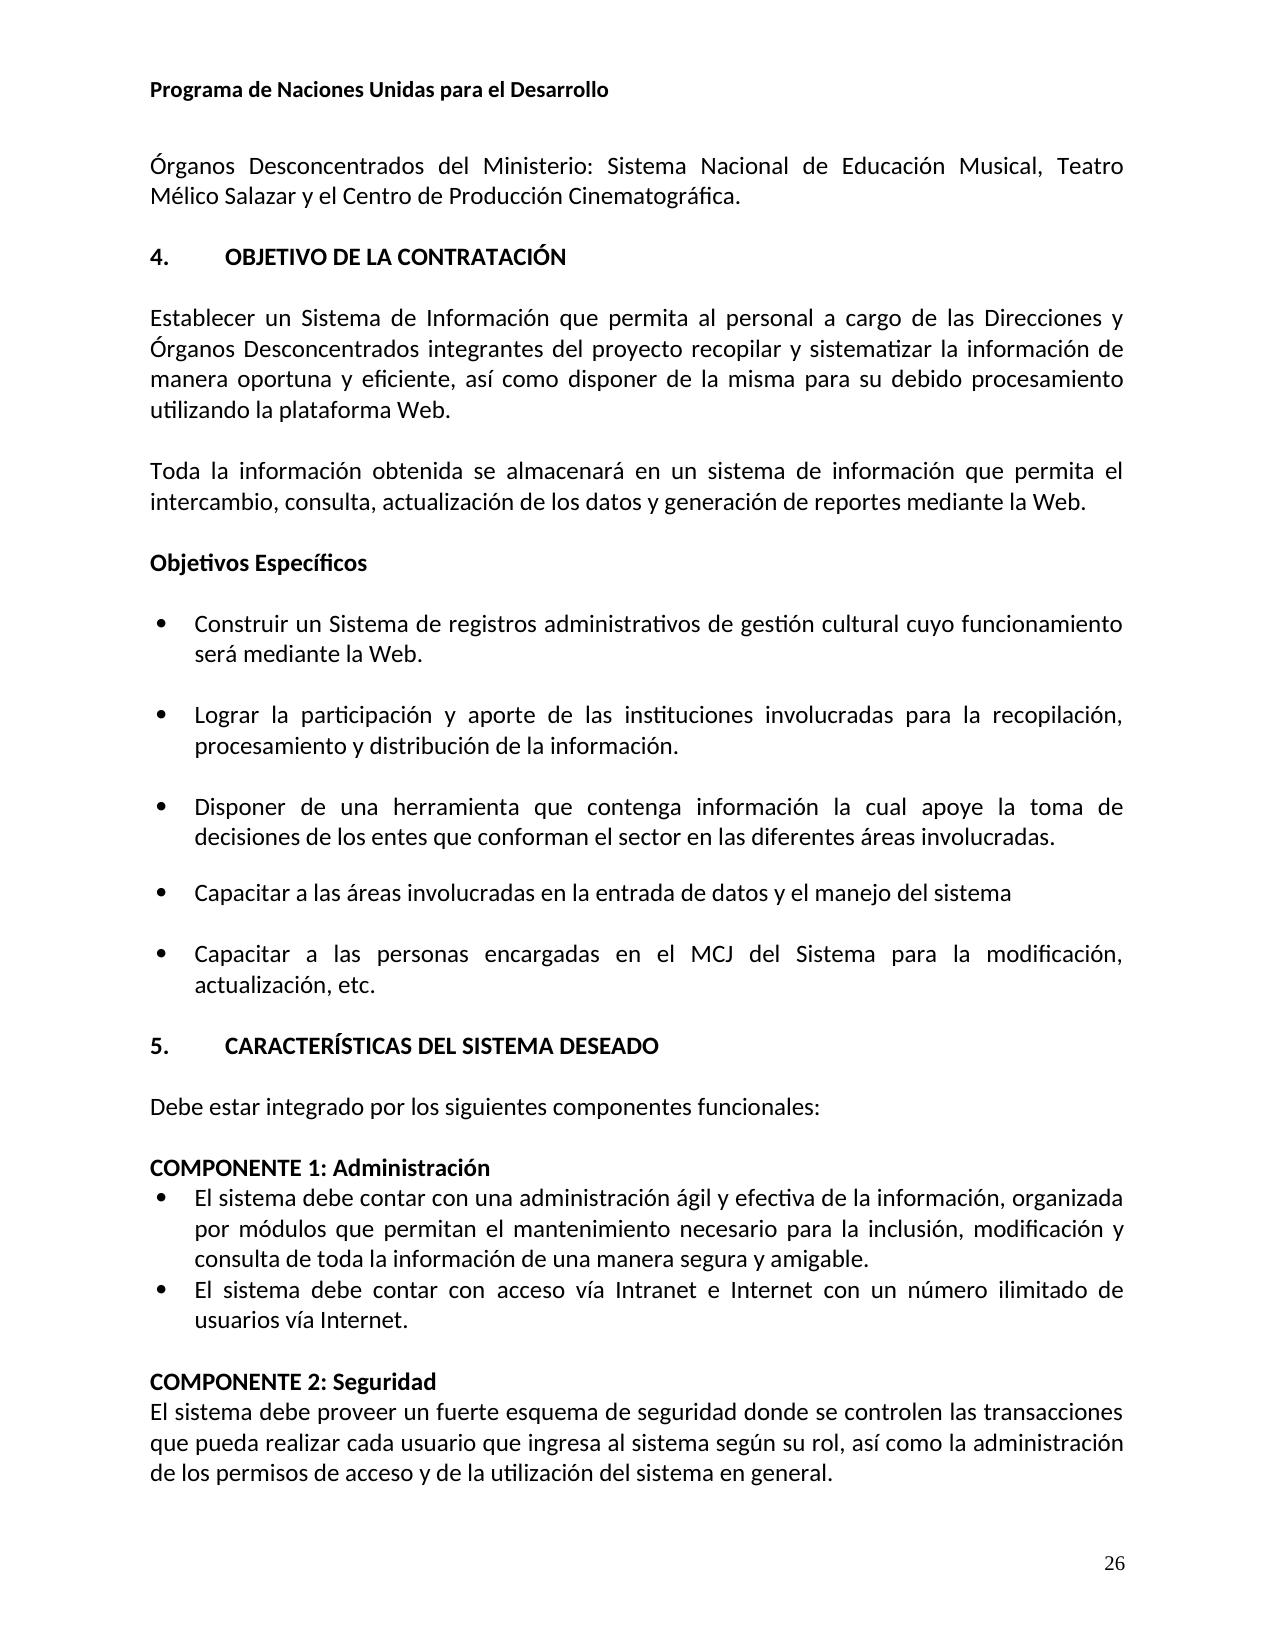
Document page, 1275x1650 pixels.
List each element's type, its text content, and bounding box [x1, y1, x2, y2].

text Establecer un Sistema de Información que permita al personal a cargo de las Direcciones y Órganos Desconcentrados integrantes del proyecto recopilar y sistematizar la información de manera oportuna y eficiente, así como disponer de la misma para su debido procesamiento utilizando la plataforma Web. [150, 303, 1125, 425]
text Toda la información obtenida se almacenará en un sistema de información que permita el intercambio, consulta, actualización de los datos y generación de reportes mediante la Web. [150, 455, 1125, 516]
list Capacitar a las áreas involucradas en la entrada de datos y el manejo del sistema [157, 877, 1125, 908]
list El sistema debe contar con una administración ágil y efectiva de la información, organizada por módulos que permitan el mantenimiento necesario para la inclusión, modificación y consulta de toda la información de una manera segura y amigable. [157, 1183, 1125, 1274]
text Objetivos Específicos [150, 547, 1125, 577]
list CARACTERÍSTICAS DEL SISTEMA DESEADO [150, 1030, 1125, 1061]
list El sistema debe contar con acceso vía Intranet e Internet con un número ilimitado de usuarios vía Internet. [157, 1274, 1125, 1335]
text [150, 150, 1125, 211]
list Disponer de una herramienta que contenga información la cual apoye la toma de decisiones de los entes que conforman el sector en las diferentes áreas involucradas. [157, 791, 1125, 852]
list Capacitar a las personas encargadas en el MCJ del Sistema para la modificación, actualización, etc. [157, 938, 1125, 999]
subtitle COMPONENTE 2: Seguridad [150, 1366, 1125, 1396]
list OBJETIVO DE LA CONTRATACIÓN [150, 242, 1125, 272]
text El sistema debe proveer un fuerte esquema de seguridad donde se controlen las transacciones que pueda realizar cada usuario que ingresa al sistema según su rol, así como la administración de los permisos de acceso y de la utilización del sistema en general. [150, 1396, 1125, 1488]
list Lograr la participación y aporte de las instituciones involucradas para la recopilación, procesamiento y distribución de la información. [157, 699, 1125, 760]
text Debe estar integrado por los siguientes componentes funcionales: [150, 1091, 1125, 1122]
list Construir un Sistema de registros administrativos de gestión cultural cuyo funcionamiento será mediante la Web. [157, 608, 1125, 669]
subtitle COMPONENTE 1: Administración [150, 1152, 1125, 1183]
